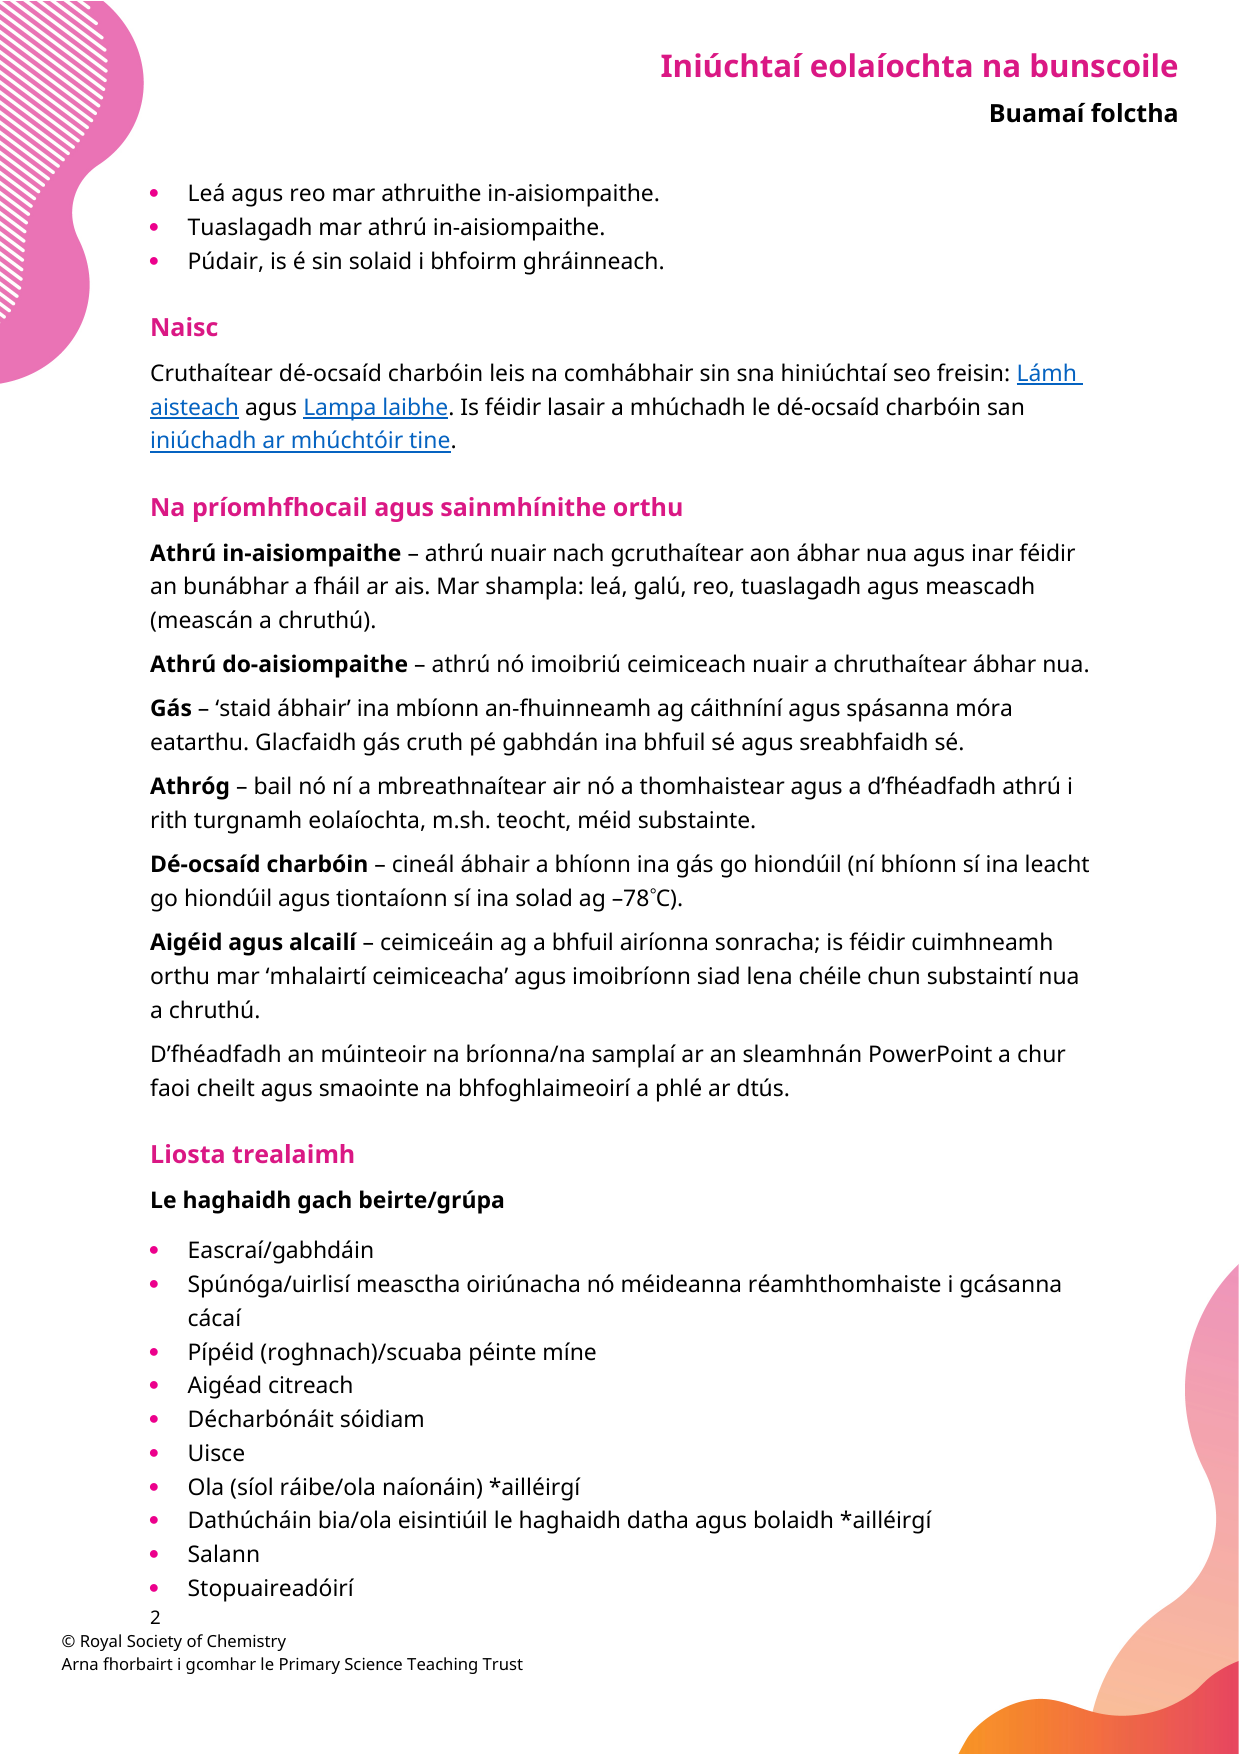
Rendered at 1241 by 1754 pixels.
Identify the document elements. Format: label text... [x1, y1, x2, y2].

list Dathúcháin bia/ola eisintiúil le haghaidh datha agus bolaidh *ailléirgí [150, 1504, 1090, 1535]
text Gás – ‘staid ábhair’ ina mbíonn an-fhuinneamh ag cáithníní agus spásanna móra eatarthu. Glacfaidh gás cruth pé gabhdán ina bhfuil sé agus sreabhfaidh sé. [150, 692, 1090, 757]
text Le haghaidh gach beirte/grúpa [150, 1184, 1090, 1215]
text Dé-ocsaíd charbóin – cineál ábhair a bhíonn ina gás go hiondúil (ní bhíonn sí ina leacht go hiondúil agus tiontaíonn sí ina solad ag –78C). [150, 848, 1090, 913]
subtitle Liosta trealaimh [150, 1137, 1090, 1171]
list Salann [150, 1538, 1090, 1569]
text D’fhéadfadh an múinteoir na bríonna/na samplaí ar an sleamhnán PowerPoint a chur faoi cheilt agus smaointe na bhfoghlaimeoirí a phlé ar dtús. [150, 1038, 1090, 1103]
subtitle Na príomhfhocail agus sainmhínithe orthu [150, 489, 1090, 523]
list Ola (síol ráibe/ola naíonáin) *ailléirgí [150, 1470, 1090, 1502]
list Stopuaireadóirí [150, 1572, 1090, 1603]
list Eascraí/gabhdáin [150, 1234, 1090, 1265]
picture [0, 1, 1239, 1754]
text Cruthaítear dé-ocsaíd charbóin leis na comhábhair sin sna hiniúchtaí seo freisin: Lámh aisteach agus Lampa laibhe. Is féidir lasair a mhúchadh le dé-ocsaíd charbóin san iniúchadh ar mhúchtóir tine. [150, 357, 1090, 456]
subtitle Naisc [150, 310, 1090, 344]
list Púdair, is é sin solaid i bhfoirm ghráinneach. [150, 245, 1090, 276]
list Tuaslagadh mar athrú in-aisiompaithe. [150, 211, 1090, 242]
list Pípéid (roghnach)/scuaba péinte míne [150, 1335, 1090, 1367]
list Décharbónáit sóidiam [150, 1403, 1090, 1434]
text Athrú in-aisiompaithe – athrú nuair nach gcruthaítear aon ábhar nua agus inar féidir an bunábhar a fháil ar ais. Mar shampla: leá, galú, reo, tuaslagadh agus meascadh (meascán a chruthú). [150, 537, 1090, 635]
text Athrú do-aisiompaithe – athrú nó imoibriú ceimiceach nuair a chruthaítear ábhar nua. [150, 648, 1090, 679]
list Spúnóga/uirlisí measctha oiriúnacha nó méideanna réamhthomhaiste i gcásanna cácaí [150, 1268, 1090, 1333]
list Aigéad citreach [150, 1369, 1090, 1400]
list Uisce [150, 1437, 1090, 1468]
list Leá agus reo mar athruithe in-aisiompaithe. [150, 177, 1090, 208]
text Athróg – bail nó ní a mbreathnaítear air nó a thomhaistear agus a d’fhéadfadh athrú i rith turgnamh eolaíochta, m.sh. teocht, méid substainte. [150, 770, 1090, 835]
text Aigéid agus alcailí – ceimiceáin ag a bhfuil airíonna sonracha; is féidir cuimhneamh orthu mar ‘mhalairtí ceimiceacha’ agus imoibríonn siad lena chéile chun substaintí nua a chruthú. [150, 926, 1090, 1025]
